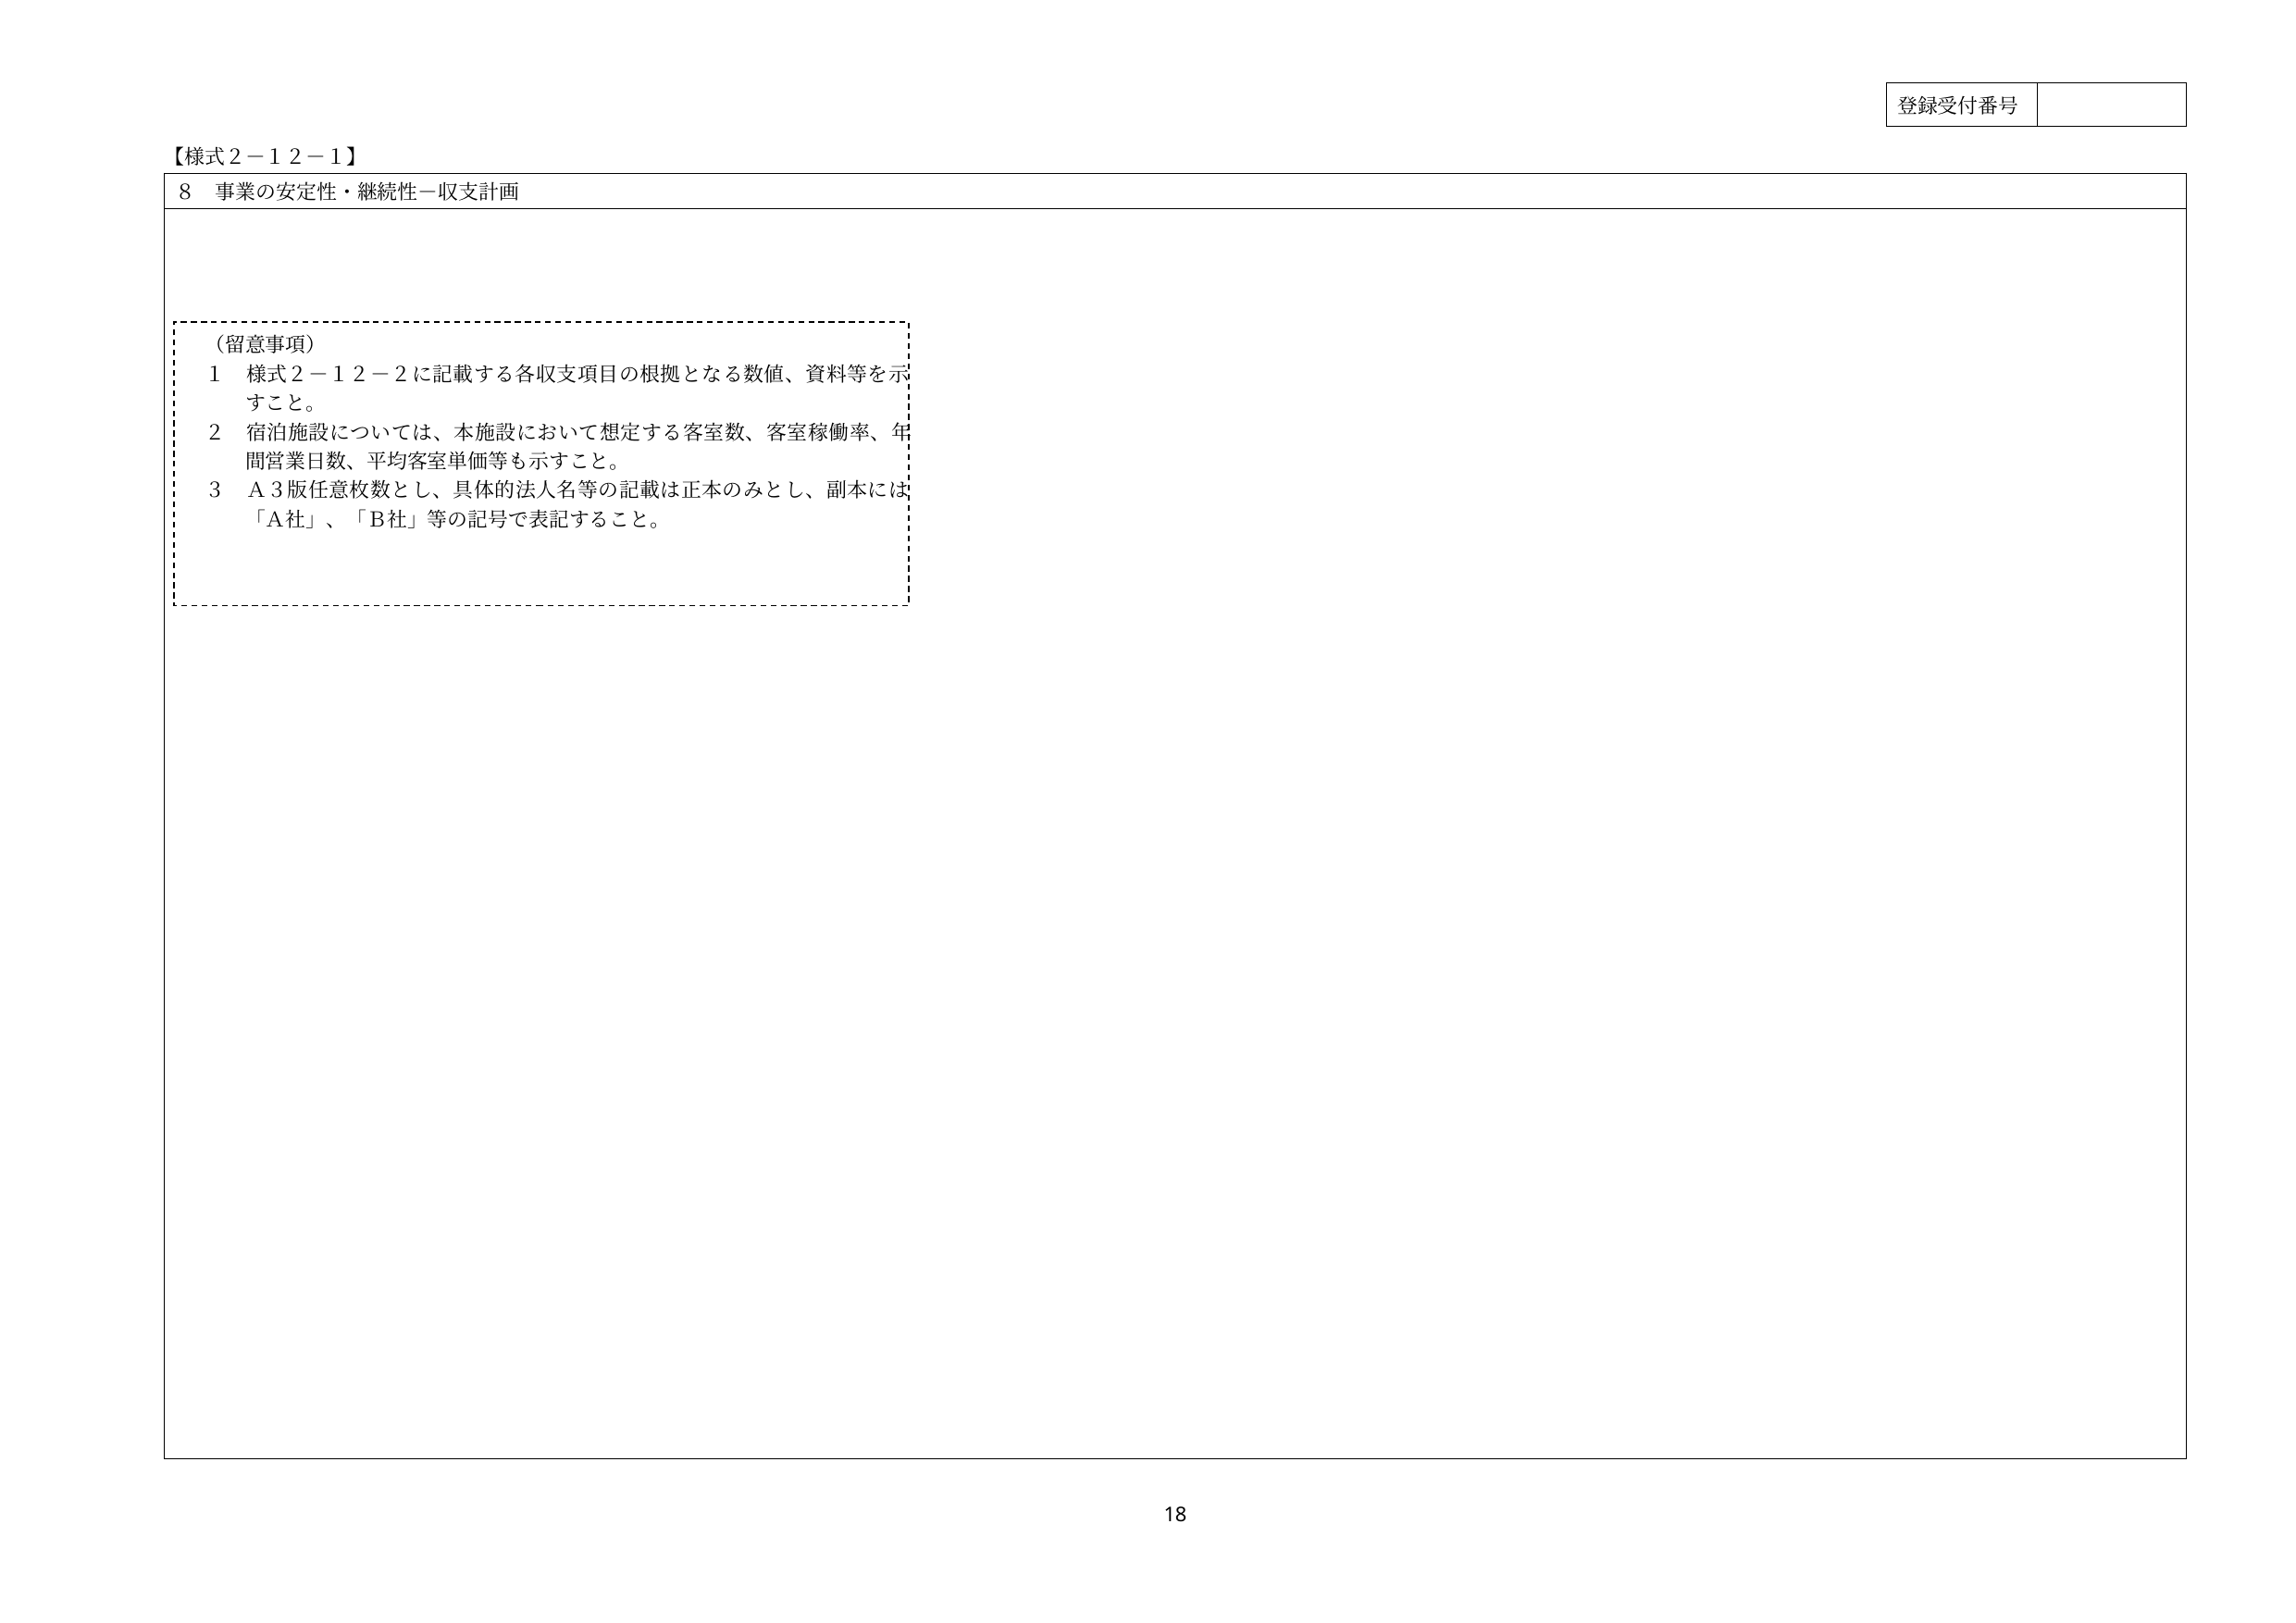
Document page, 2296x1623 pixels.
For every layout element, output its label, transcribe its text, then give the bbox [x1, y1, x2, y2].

table_header ８ 事業の安定性・継続性－収支計画 [165, 174, 2186, 208]
table_cell [165, 209, 2186, 1458]
text 【様式２－１２－１】 [164, 138, 2186, 173]
